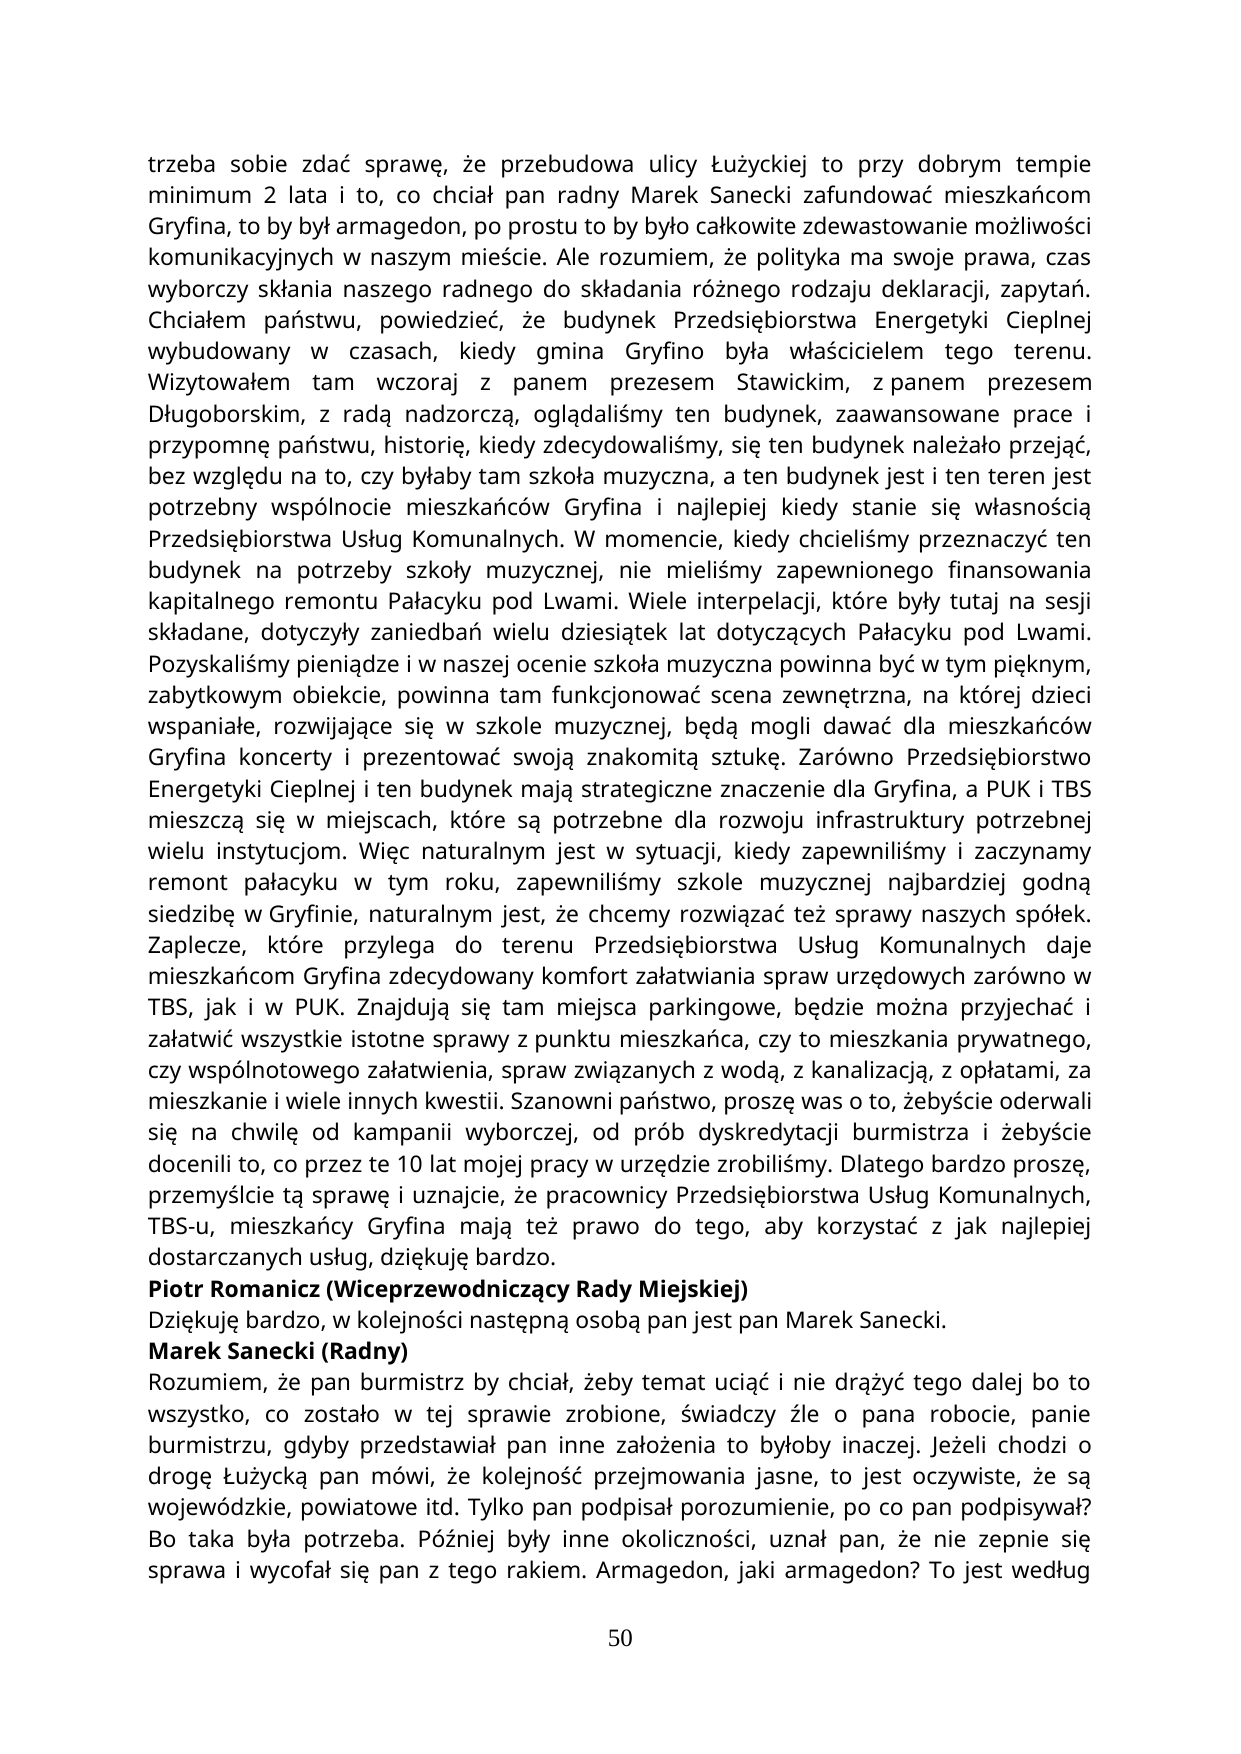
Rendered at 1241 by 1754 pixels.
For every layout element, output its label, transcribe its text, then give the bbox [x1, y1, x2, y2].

text Marek Sanecki (Radny) [148, 1335, 1093, 1366]
text Piotr Romanicz (Wiceprzewodniczący Rady Miejskiej) [148, 1273, 1093, 1304]
text Dziękuję bardzo, w kolejności następną osobą pan jest pan Marek Sanecki. [148, 1304, 1093, 1335]
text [148, 1366, 1093, 1585]
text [148, 148, 1093, 1273]
